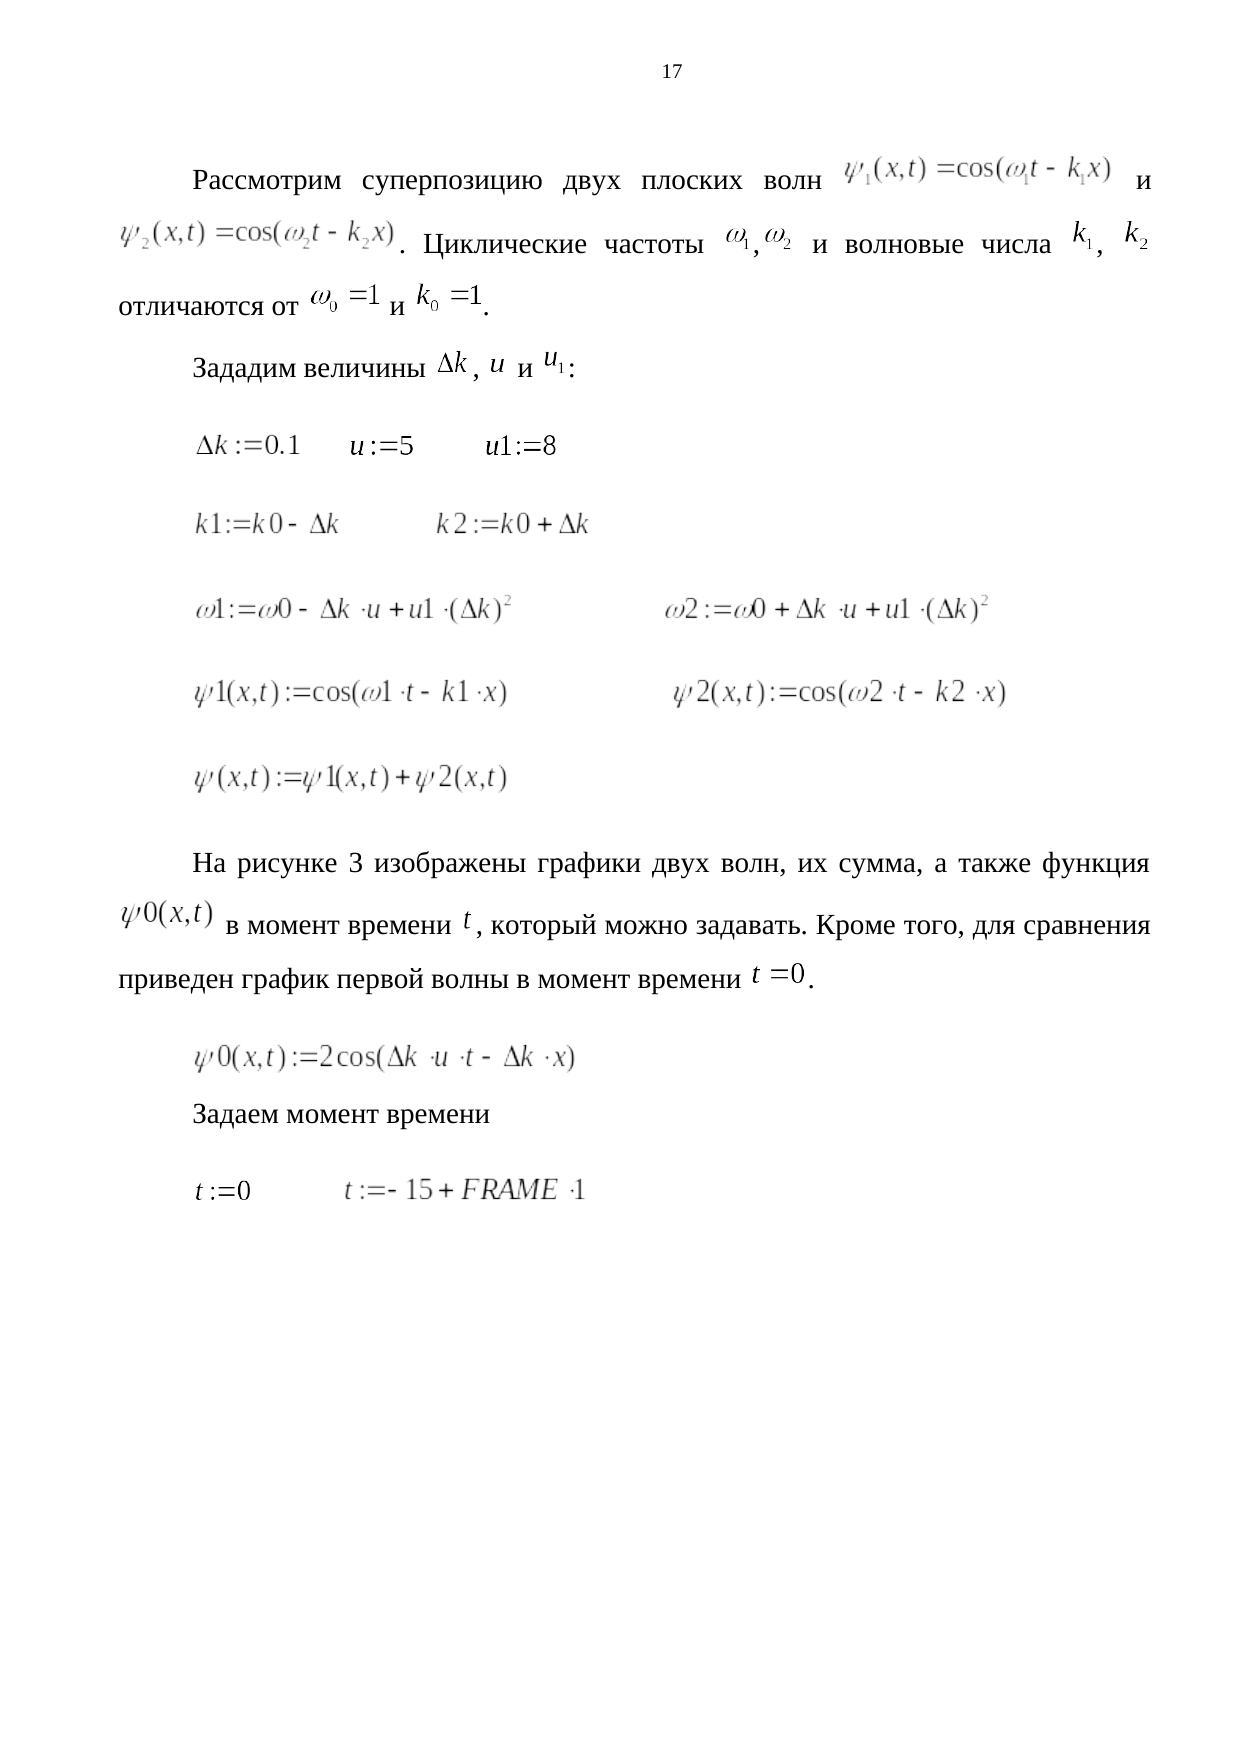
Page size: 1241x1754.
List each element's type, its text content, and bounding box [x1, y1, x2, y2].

text Рассмотрим суперпозицию двух плоских волн и . Циклические частоты , и волновые числа , отличаются от и . [118, 150, 1152, 322]
text На рисунке 3 изображены графики двух волн, их сумма, а также функция в момент времени , который можно задавать. Кроме того, для сравнения приведен график первой волны в момент времени . [118, 845, 1152, 994]
text Зададим величины , и : [118, 339, 1152, 384]
text Задаем момент времени [118, 1096, 1152, 1129]
